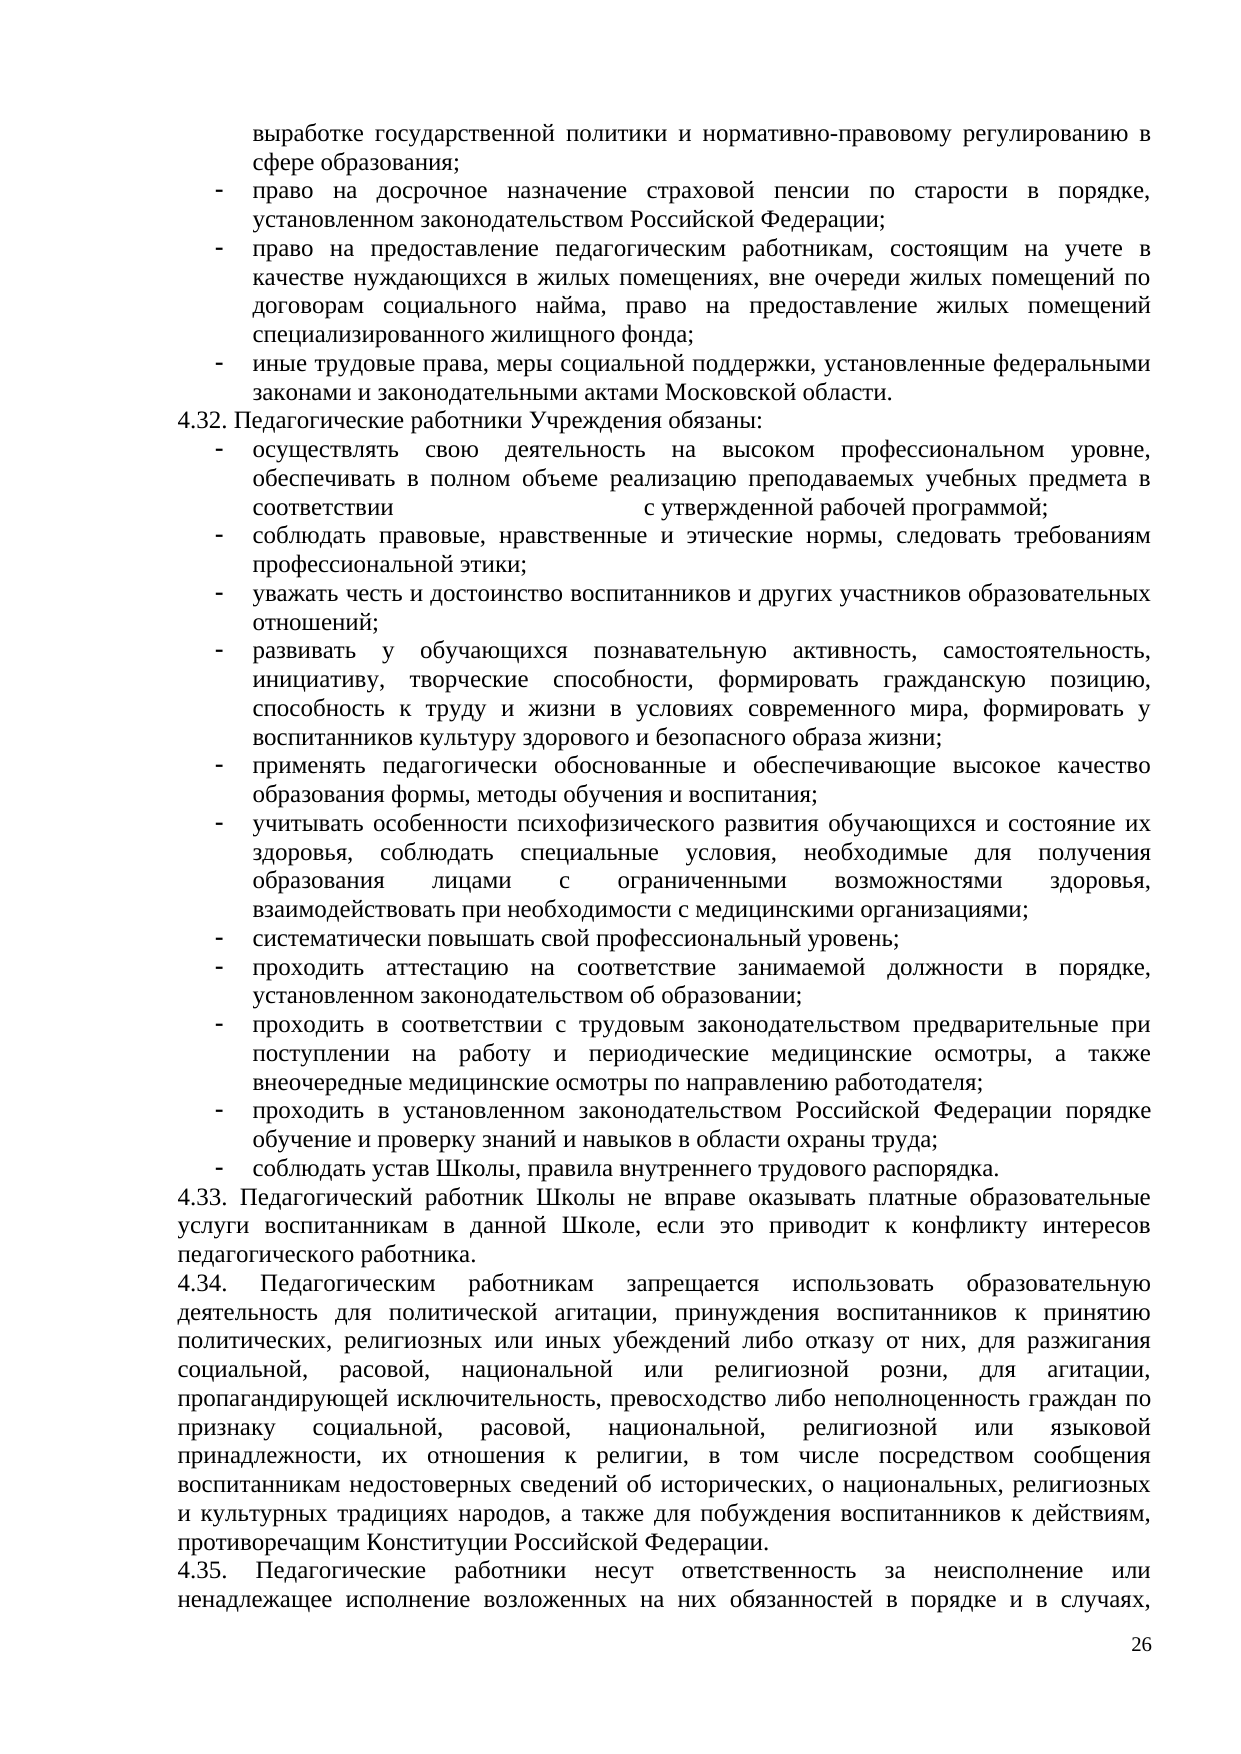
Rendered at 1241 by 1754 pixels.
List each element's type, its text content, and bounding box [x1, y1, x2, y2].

list право на предоставление педагогическим работникам, состоящим на учете в качестве нуждающихся в жилых помещениях, вне очереди жилых помещений по договорам социального найма, право на предоставление жилых помещений специализированного жилищного фонда; [215, 233, 1152, 348]
list систематически повышать свой профессиональный уровень; [215, 923, 1152, 952]
text 4.34. Педагогическим работникам запрещается использовать образовательную деятельность для политической агитации, принуждения воспитанников к принятию политических, религиозных или иных убеждений либо отказу от них, для разжигания социальной, расовой, национальной или религиозной розни, для агитации, пропагандирующей исключительность, превосходство либо неполноценность граждан по признаку социальной, расовой, национальной, религиозной или языковой принадлежности, их отношения к религии, в том числе посредством сообщения воспитанникам недостоверных сведений об исторических, о национальных, религиозных и культурных традициях народов, а также для побуждения воспитанников к действиям, противоречащим Конституции Российской Федерации. [177, 1268, 1152, 1556]
list проходить в соответствии с трудовым законодательством предварительные при поступлении на работу и периодические медицинские осмотры, а также внеочередные медицинские осмотры по направлению работодателя; [215, 1009, 1152, 1096]
list проходить аттестацию на соответствие занимаемой должности в порядке, установленном законодательством об образовании; [215, 952, 1152, 1009]
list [215, 118, 1152, 176]
list учитывать особенности психофизического развития обучающихся и состояние их здоровья, соблюдать специальные условия, необходимые для получения образования лицами с ограниченными возможностями здоровья, взаимодействовать при необходимости с медицинскими организациями; [215, 808, 1152, 923]
list развивать у обучающихся познавательную активность, самостоятельность, инициативу, творческие способности, формировать гражданскую позицию, способность к труду и жизни в условиях современного мира, формировать у воспитанников культуру здорового и безопасного образа жизни; [215, 636, 1152, 751]
list осуществлять свою деятельность на высоком профессиональном уровне, обеспечивать в полном объеме реализацию преподаваемых учебных предмета в соответствии с утвержденной рабочей программой; [215, 434, 1152, 521]
list применять педагогически обоснованные и обеспечивающие высокое качество образования формы, методы обучения и воспитания; [215, 751, 1152, 808]
list право на досрочное назначение страховой пенсии по старости в порядке, установленном законодательством Российской Федерации; [215, 176, 1152, 233]
list иные трудовые права, меры социальной поддержки, установленные федеральными законами и законодательными актами Московской области. [215, 348, 1152, 406]
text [177, 1556, 1152, 1613]
text 4.32. Педагогические работники Учреждения обязаны: [177, 406, 1152, 434]
list соблюдать правовые, нравственные и этические нормы, следовать требованиям профессиональной этики; [215, 521, 1152, 578]
list проходить в установленном законодательством Российской Федерации порядке обучение и проверку знаний и навыков в области охраны труда; [215, 1096, 1152, 1153]
text 4.33. Педагогический работник Школы не вправе оказывать платные образовательные услуги воспитанникам в данной Школе, если это приводит к конфликту интересов педагогического работника. [177, 1182, 1152, 1268]
list соблюдать устав Школы, правила внутреннего трудового распорядка. [215, 1153, 1152, 1182]
list уважать честь и достоинство воспитанников и других участников образовательных отношений; [215, 578, 1152, 636]
